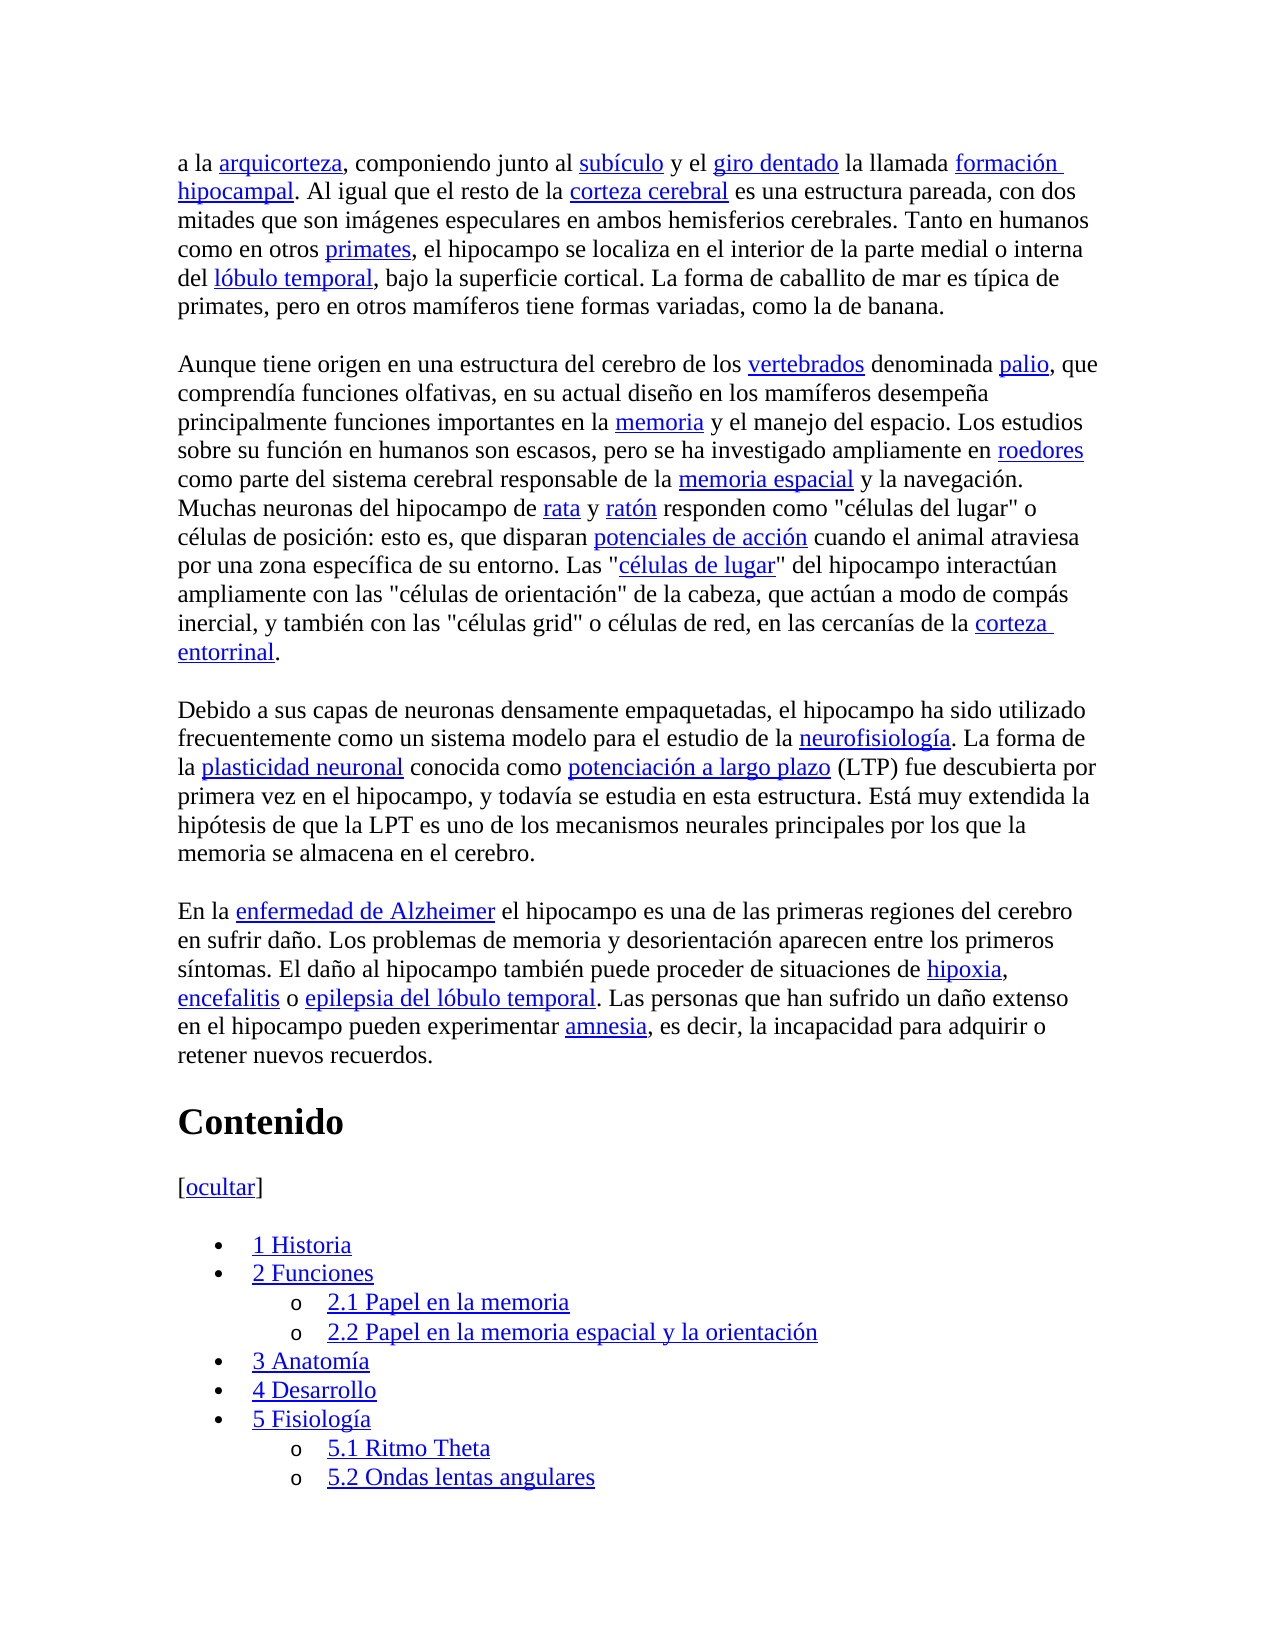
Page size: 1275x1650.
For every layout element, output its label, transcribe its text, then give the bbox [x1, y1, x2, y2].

text Aunque tiene origen en una estructura del cerebro de los vertebrados denominada palio, que comprendía funciones olfativas, en su actual diseño en los mamíferos desempeña principalmente funciones importantes en la memoria y el manejo del espacio. Los estudios sobre su función en humanos son escasos, pero se ha investigado ampliamente en roedores como parte del sistema cerebral responsable de la memoria espacial y la navegación. Muchas neuronas del hipocampo de rata y ratón responden como "células del lugar" o células de posición: esto es, que disparan potenciales de acción cuando el animal atraviesa por una zona específica de su entorno. Las "células de lugar" del hipocampo interactúan ampliamente con las "células de orientación" de la cabeza, que actúan a modo de compás inercial, y también con las "células grid" o células de red, en las cercanías de la corteza entorrinal. [177, 349, 1098, 666]
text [177, 148, 1098, 320]
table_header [176, 1098, 938, 1493]
text Debido a sus capas de neuronas densamente empaquetadas, el hipocampo ha sido utilizado frecuentemente como un sistema modelo para el estudio de la neurofisiología. La forma de la plasticidad neuronal conocida como potenciación a largo plazo (LTP) fue descubierta por primera vez en el hipocampo, y todavía se estudia en esta estructura. Está muy extendida la hipótesis de que la LPT es uno de los mecanismos neurales principales por los que la memoria se almacena en el cerebro. [177, 695, 1098, 867]
text En la enfermedad de Alzheimer el hipocampo es una de las primeras regiones del cerebro en sufrir daño. Los problemas de memoria y desorientación aparecen entre los primeros síntomas. El daño al hipocampo también puede proceder de situaciones de hipoxia, encefalitis o epilepsia del lóbulo temporal. Las personas que han sufrido un daño extenso en el hipocampo pueden experimentar amnesia, es decir, la incapacidad para adquirir o retener nuevos recuerdos. [177, 896, 1098, 1069]
